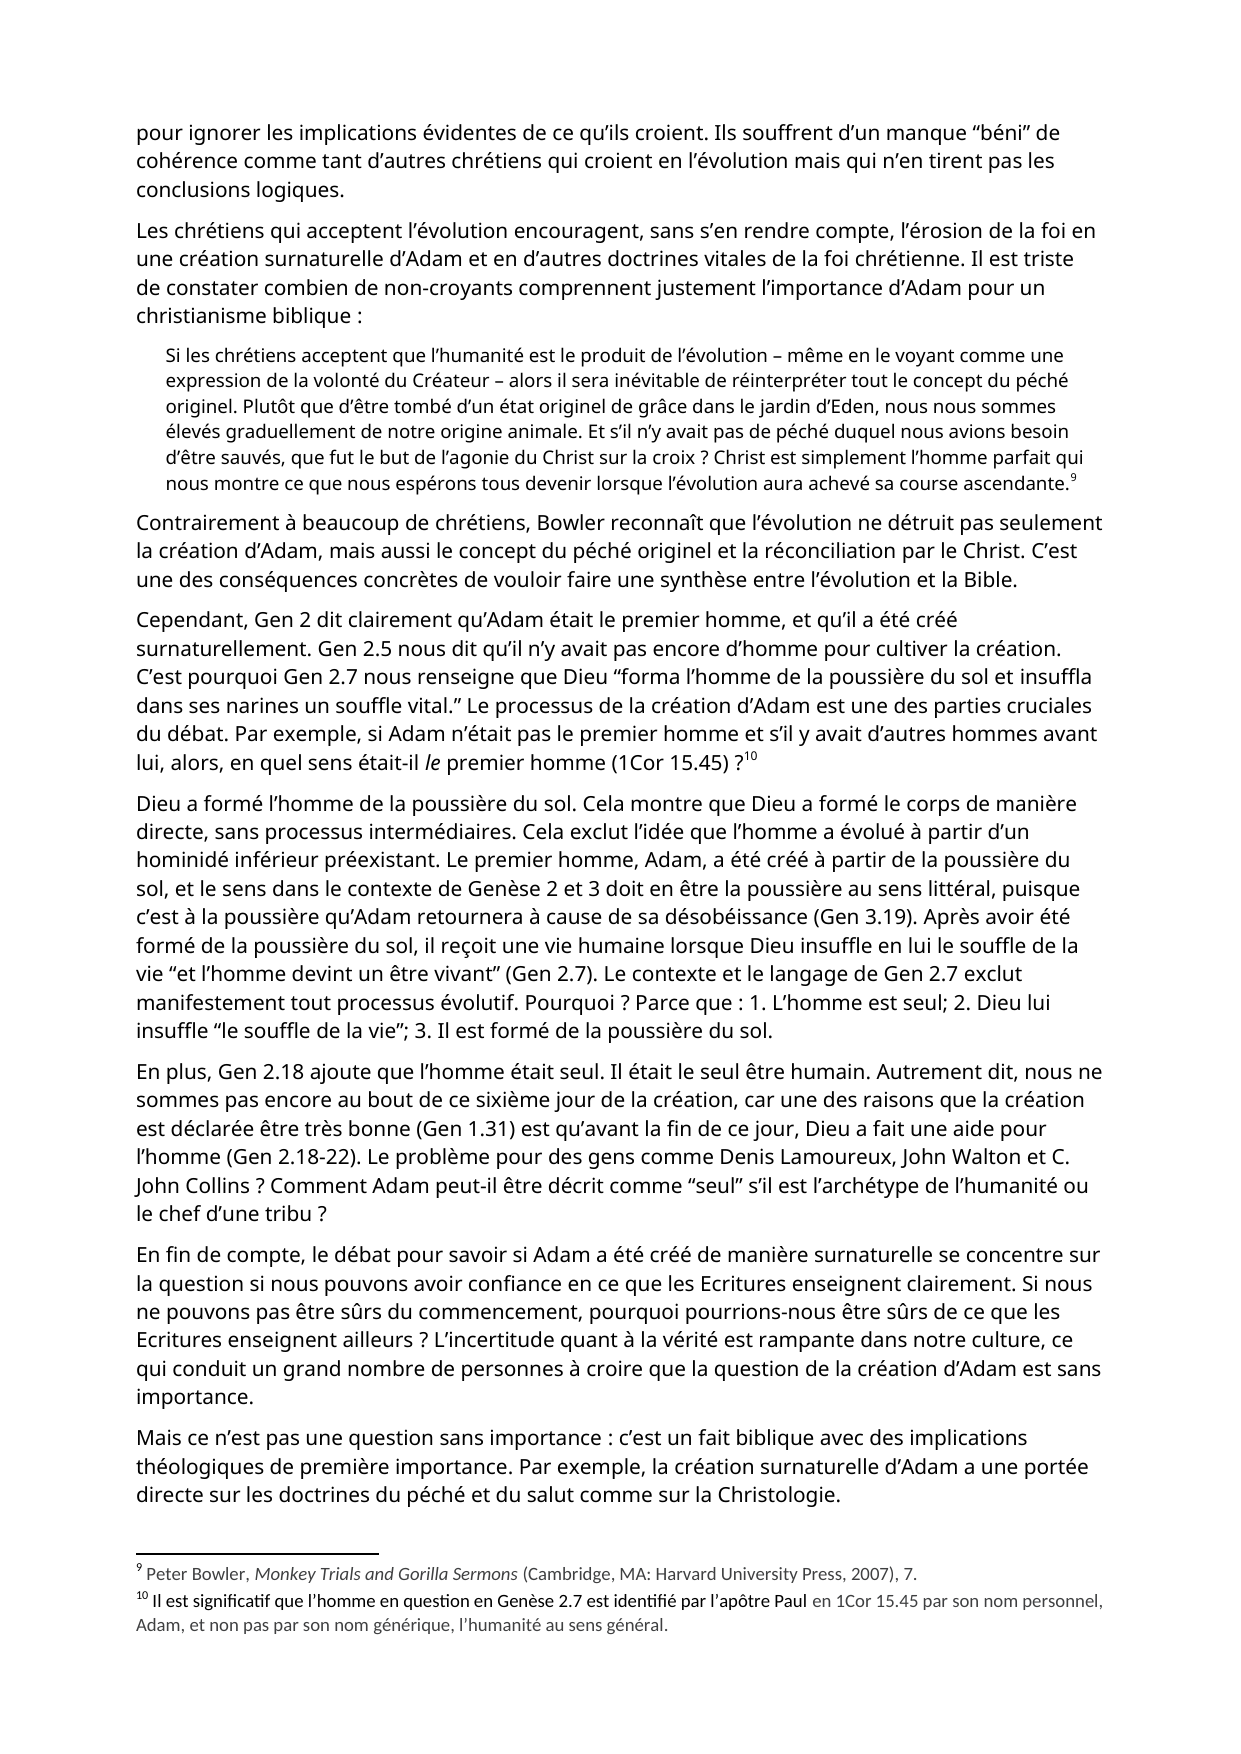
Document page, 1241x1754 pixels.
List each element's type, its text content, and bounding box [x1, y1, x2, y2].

text Les chrétiens qui acceptent l’évolution encouragent, sans s’en rendre compte, l’érosion de la foi en une création surnaturelle d’Adam et en d’autres doctrines vitales de la foi chrétienne. Il est triste de constater combien de non-croyants comprennent justement l’importance d’Adam pour un christianisme biblique : [136, 216, 1104, 330]
text Contrairement à beaucoup de chrétiens, Bowler reconnaît que l’évolution ne détruit pas seulement la création d’Adam, mais aussi le concept du péché originel et la réconciliation par le Christ. C’est une des conséquences concrètes de vouloir faire une synthèse entre l’évolution et la Bible. [136, 508, 1104, 593]
text En plus, Gen 2.18 ajoute que l’homme était seul. Il était le seul être humain. Autrement dit, nous ne sommes pas encore au bout de ce sixième jour de la création, car une des raisons que la création est déclarée être très bonne (Gen 1.31) est qu’avant la fin de ce jour, Dieu a fait une aide pour l’homme (Gen 2.18-22). Le problème pour des gens comme Denis Lamoureux, John Walton et C. John Collins ? Comment Adam peut-il être décrit comme “seul” s’il est l’archétype de l’humanité ou le chef d’une tribu ? [136, 1057, 1104, 1228]
text Dieu a formé l’homme de la poussière du sol. Cela montre que Dieu a formé le corps de manière directe, sans processus intermédiaires. Cela exclut l’idée que l’homme a évolué à partir d’un hominidé inférieur préexistant. Le premier homme, Adam, a été créé à partir de la poussière du sol, et le sens dans le contexte de Genèse 2 et 3 doit en être la poussière au sens littéral, puisque c’est à la poussière qu’Adam retournera à cause de sa désobéissance (Gen 3.19). Après avoir été formé de la poussière du sol, il reçoit une vie humaine lorsque Dieu insuffle en lui le souffle de la vie “et l’homme devint un être vivant” (Gen 2.7). Le contexte et le langage de Gen 2.7 exclut manifestement tout processus évolutif. Pourquoi ? Parce que : 1. L’homme est seul; 2. Dieu lui insuffle “le souffle de la vie”; 3. Il est formé de la poussière du sol. [136, 789, 1104, 1045]
text Si les chrétiens acceptent que l’humanité est le produit de l’évolution – même en le voyant comme une expression de la volonté du Créateur – alors il sera inévitable de réinterpréter tout le concept du péché originel. Plutôt que d’être tombé d’un état originel de grâce dans le jardin d’Eden, nous nous sommes élevés graduellement de notre origine animale. Et s’il n’y avait pas de péché duquel nous avions besoin d’être sauvés, que fut le but de l’agonie du Christ sur la croix ? Christ est simplement l’homme parfait qui nous montre ce que nous espérons tous devenir lorsque l’évolution aura achevé sa course ascendante. [165, 342, 1104, 495]
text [136, 118, 1104, 203]
text En fin de compte, le débat pour savoir si Adam a été créé de manière surnaturelle se concentre sur la question si nous pouvons avoir confiance en ce que les Ecritures enseignent clairement. Si nous ne pouvons pas être sûrs du commencement, pourquoi pourrions-nous être sûrs de ce que les Ecritures enseignent ailleurs ? L’incertitude quant à la vérité est rampante dans notre culture, ce qui conduit un grand nombre de personnes à croire que la question de la création d’Adam est sans importance. [136, 1240, 1104, 1411]
text Mais ce n’est pas une question sans importance : c’est un fait biblique avec des implications théologiques de première importance. Par exemple, la création surnaturelle d’Adam a une portée directe sur les doctrines du péché et du salut comme sur la Christologie. [136, 1423, 1104, 1509]
text Cependant, Gen 2 dit clairement qu’Adam était le premier homme, et qu’il a été créé surnaturellement. Gen 2.5 nous dit qu’il n’y avait pas encore d’homme pour cultiver la création. C’est pourquoi Gen 2.7 nous renseigne que Dieu “forma l’homme de la poussière du sol et insuffla dans ses narines un souffle vital.” Le processus de la création d’Adam est une des parties cruciales du débat. Par exemple, si Adam n’était pas le premier homme et s’il y avait d’autres hommes avant lui, alors, en quel sens était-il le premier homme (1Cor 15.45) ? [136, 606, 1104, 776]
